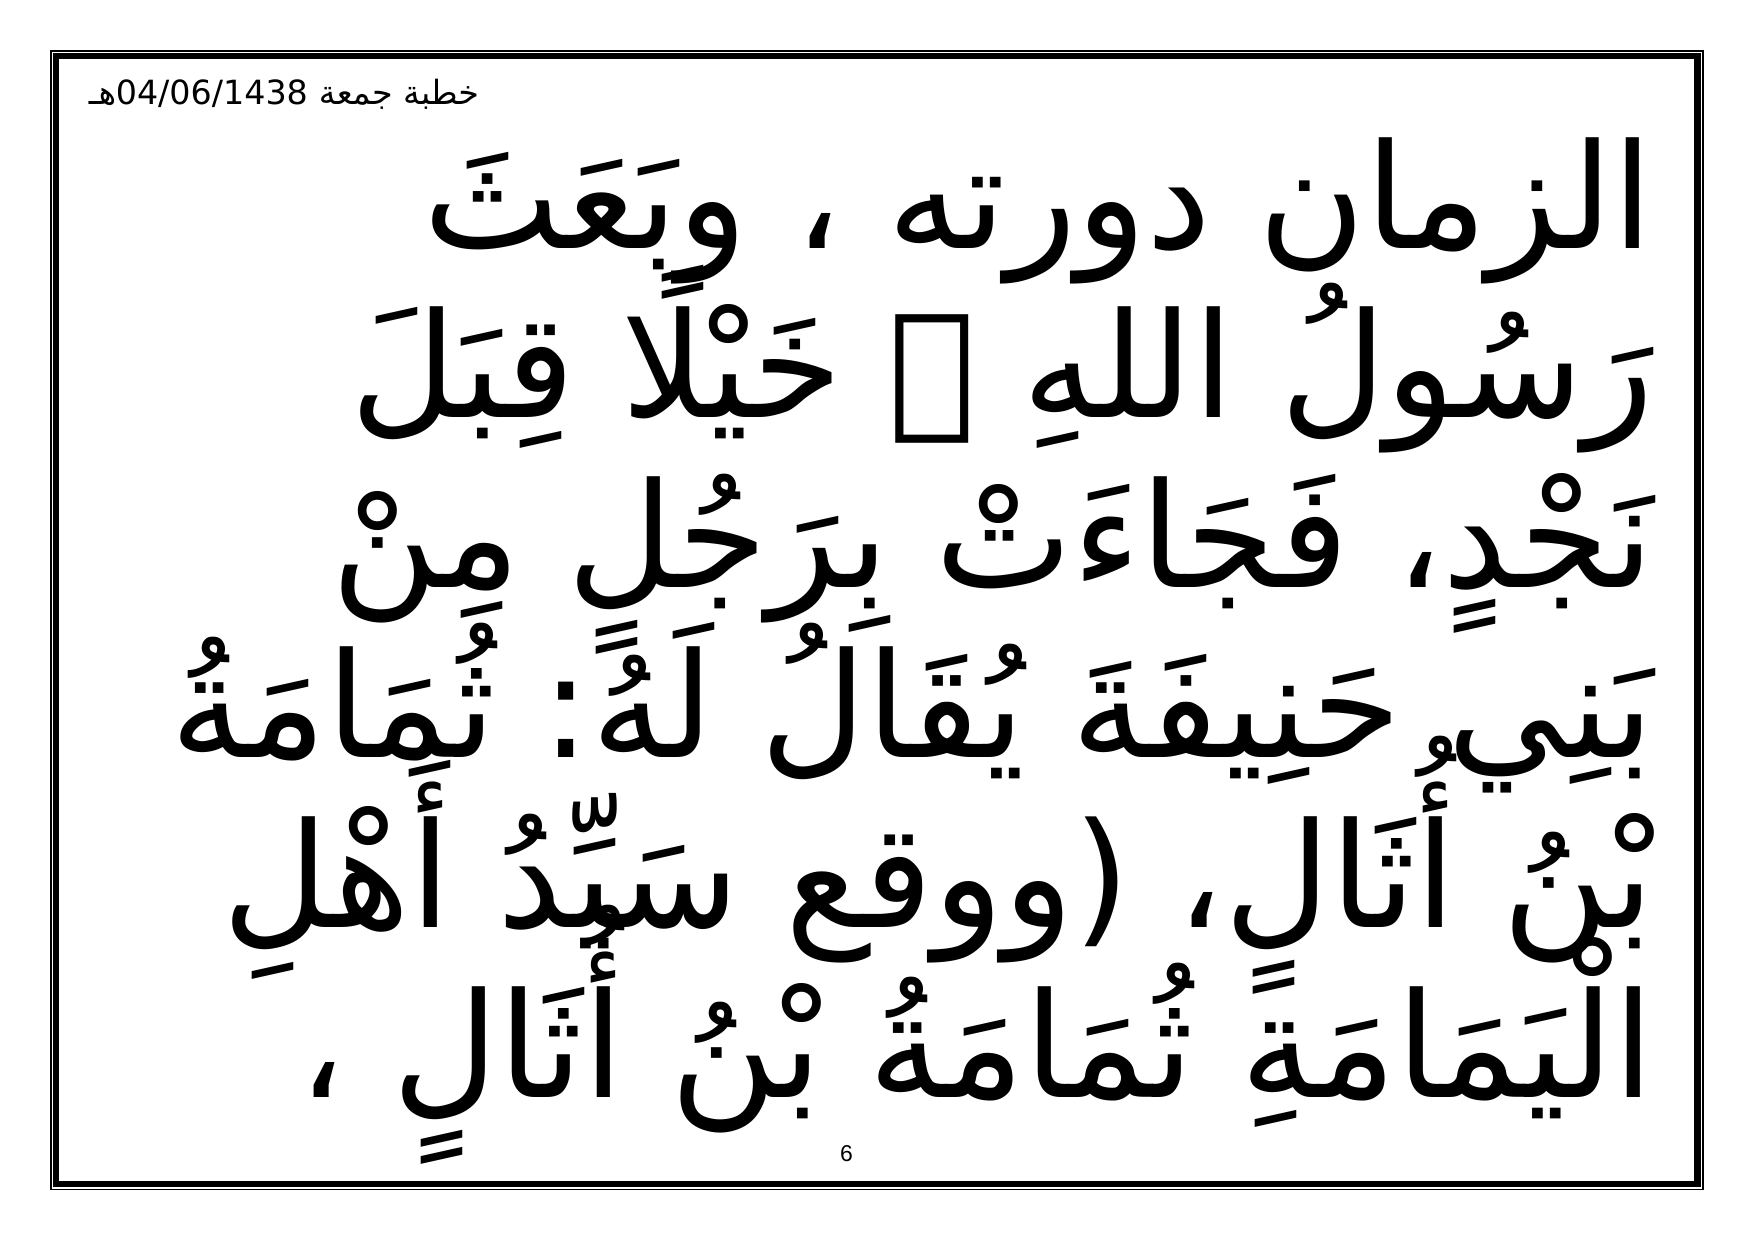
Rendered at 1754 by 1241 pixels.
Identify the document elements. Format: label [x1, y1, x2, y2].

text [118, 113, 1654, 1131]
